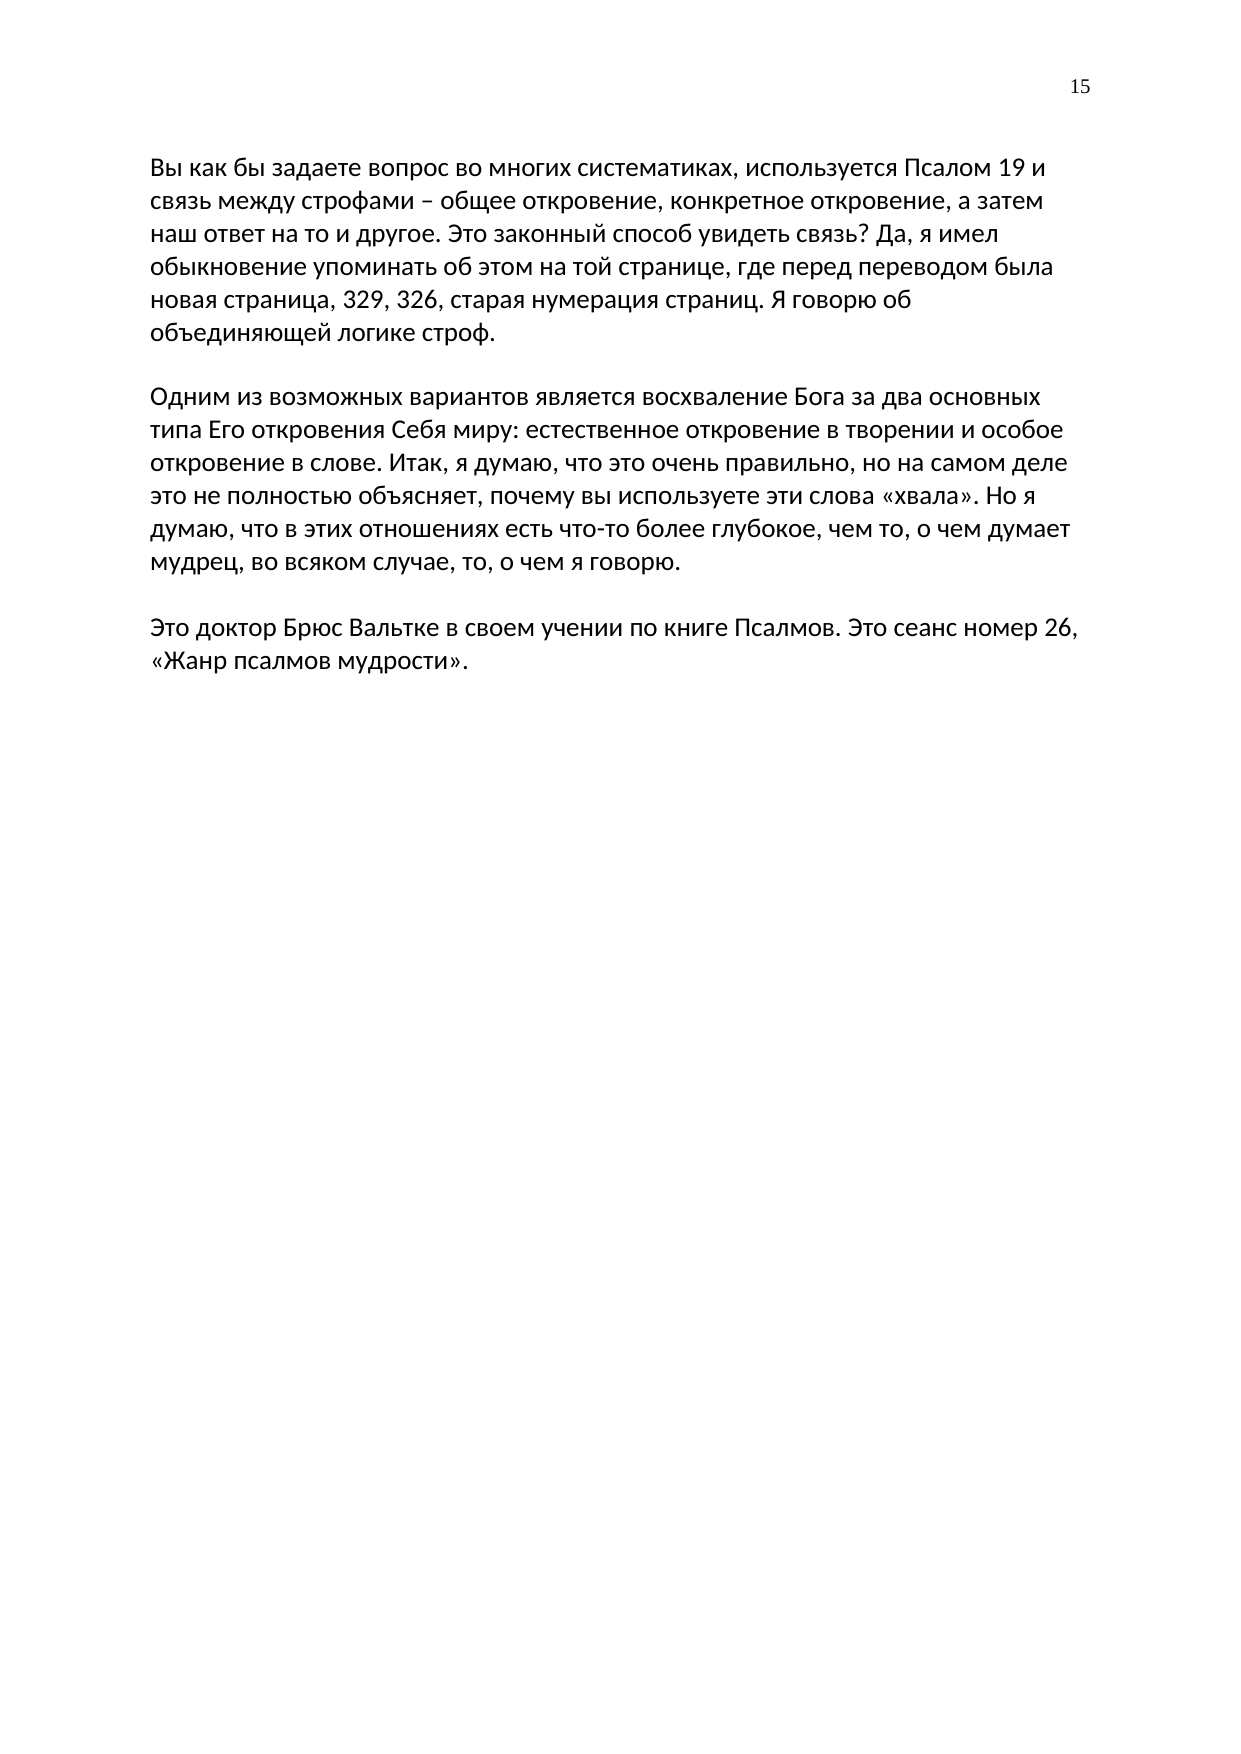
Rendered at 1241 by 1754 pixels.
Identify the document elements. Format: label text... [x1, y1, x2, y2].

text Это доктор Брюс Вальтке в своем учении по книге Псалмов. Это сеанс номер 26, «Жанр псалмов мудрости». [150, 610, 1090, 676]
text Одним из возможных вариантов является восхваление Бога за два основных типа Его откровения Себя миру: естественное откровение в творении и особое откровение в слове. Итак, я думаю, что это очень правильно, но на самом деле это не полностью объясняет, почему вы используете эти слова «хвала». Но я думаю, что в этих отношениях есть что-то более глубокое, чем то, о чем думает мудрец, во всяком случае, то, о чем я говорю. [150, 379, 1090, 577]
text Вы как бы задаете вопрос во многих систематиках, используется Псалом 19 и связь между строфами – общее откровение, конкретное откровение, а затем наш ответ на то и другое. Это законный способ увидеть связь? Да, я имел обыкновение упоминать об этом на той странице, где перед переводом была новая страница, 329, 326, старая нумерация страниц. Я говорю об объединяющей логике строф. [150, 150, 1090, 348]
